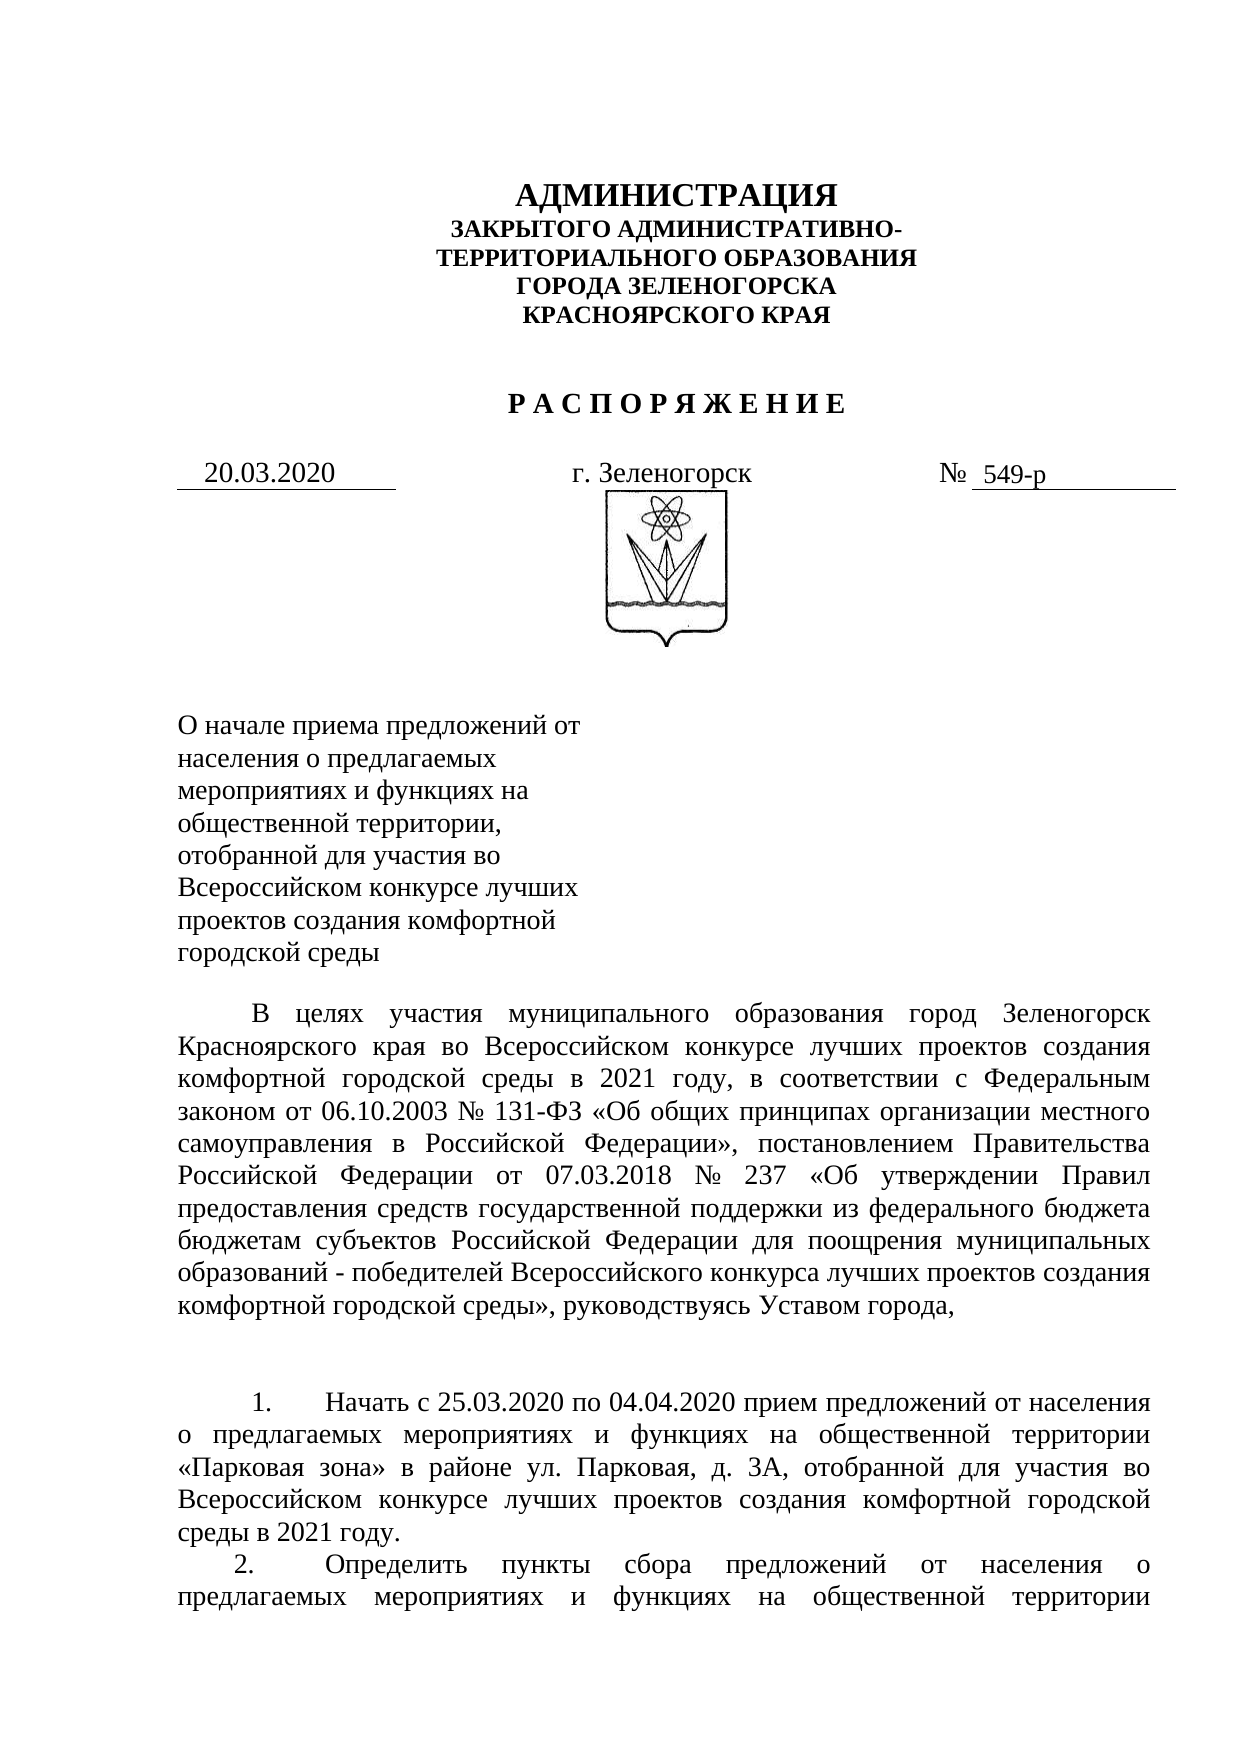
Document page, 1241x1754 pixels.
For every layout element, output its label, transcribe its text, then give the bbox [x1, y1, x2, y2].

list Начать с 25.03.2020 по 04.04.2020 прием предложений от населения о предлагаемых мероприятиях и функциях на общественной территории «Парковая зона» в районе ул. Парковая, д. 3А, отобранной для участия во Всероссийском конкурсе лучших проектов создания комфортной городской среды в 2021 году. [177, 1385, 1152, 1547]
table_header АДМИНИСТРАЦИЯ ЗАКРЫТОГО АДМИНИСТРАТИВНО- ТЕРРИТОРИАЛЬНОГО ОБРАЗОВАНИЯ ГОРОДА ЗЕЛЕНОГОРСКА КРАСНОЯРСКОГО КРАЯ Р А С П О Р Я Ж Е Н И Е [177, 118, 1176, 420]
picture [605, 490, 729, 647]
table_cell № [928, 420, 972, 489]
table_cell 549-р [972, 420, 1176, 489]
table_cell 20.03.2020 [177, 420, 396, 489]
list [177, 1547, 1152, 1612]
text В целях участия муниципального образования город Зеленогорск Красноярского края во Всероссийском конкурсе лучших проектов создания комфортной городской среды в 2021 году, в соответствии с Федеральным законом от 06.10.2003 № 131-ФЗ «Об общих принципах организации местного самоуправления в Российской Федерации», постановлением Правительства Российской Федерации от 07.03.2018 № 237 «Об утверждении Правил предоставления средств государственной поддержки из федерального бюджета бюджетам субъектов Российской Федерации для поощрения муниципальных образований - победителей Всероссийского конкурса лучших проектов создания комфортной городской среды», руководствуясь Уставом города, [177, 996, 1152, 1320]
text О начале приема предложений от населения о предлагаемых мероприятиях и функциях на общественной территории, отобранной для участия во Всероссийском конкурсе лучших проектов создания комфортной городской среды [177, 708, 620, 968]
table_cell г. Зеленогорск [396, 420, 928, 489]
